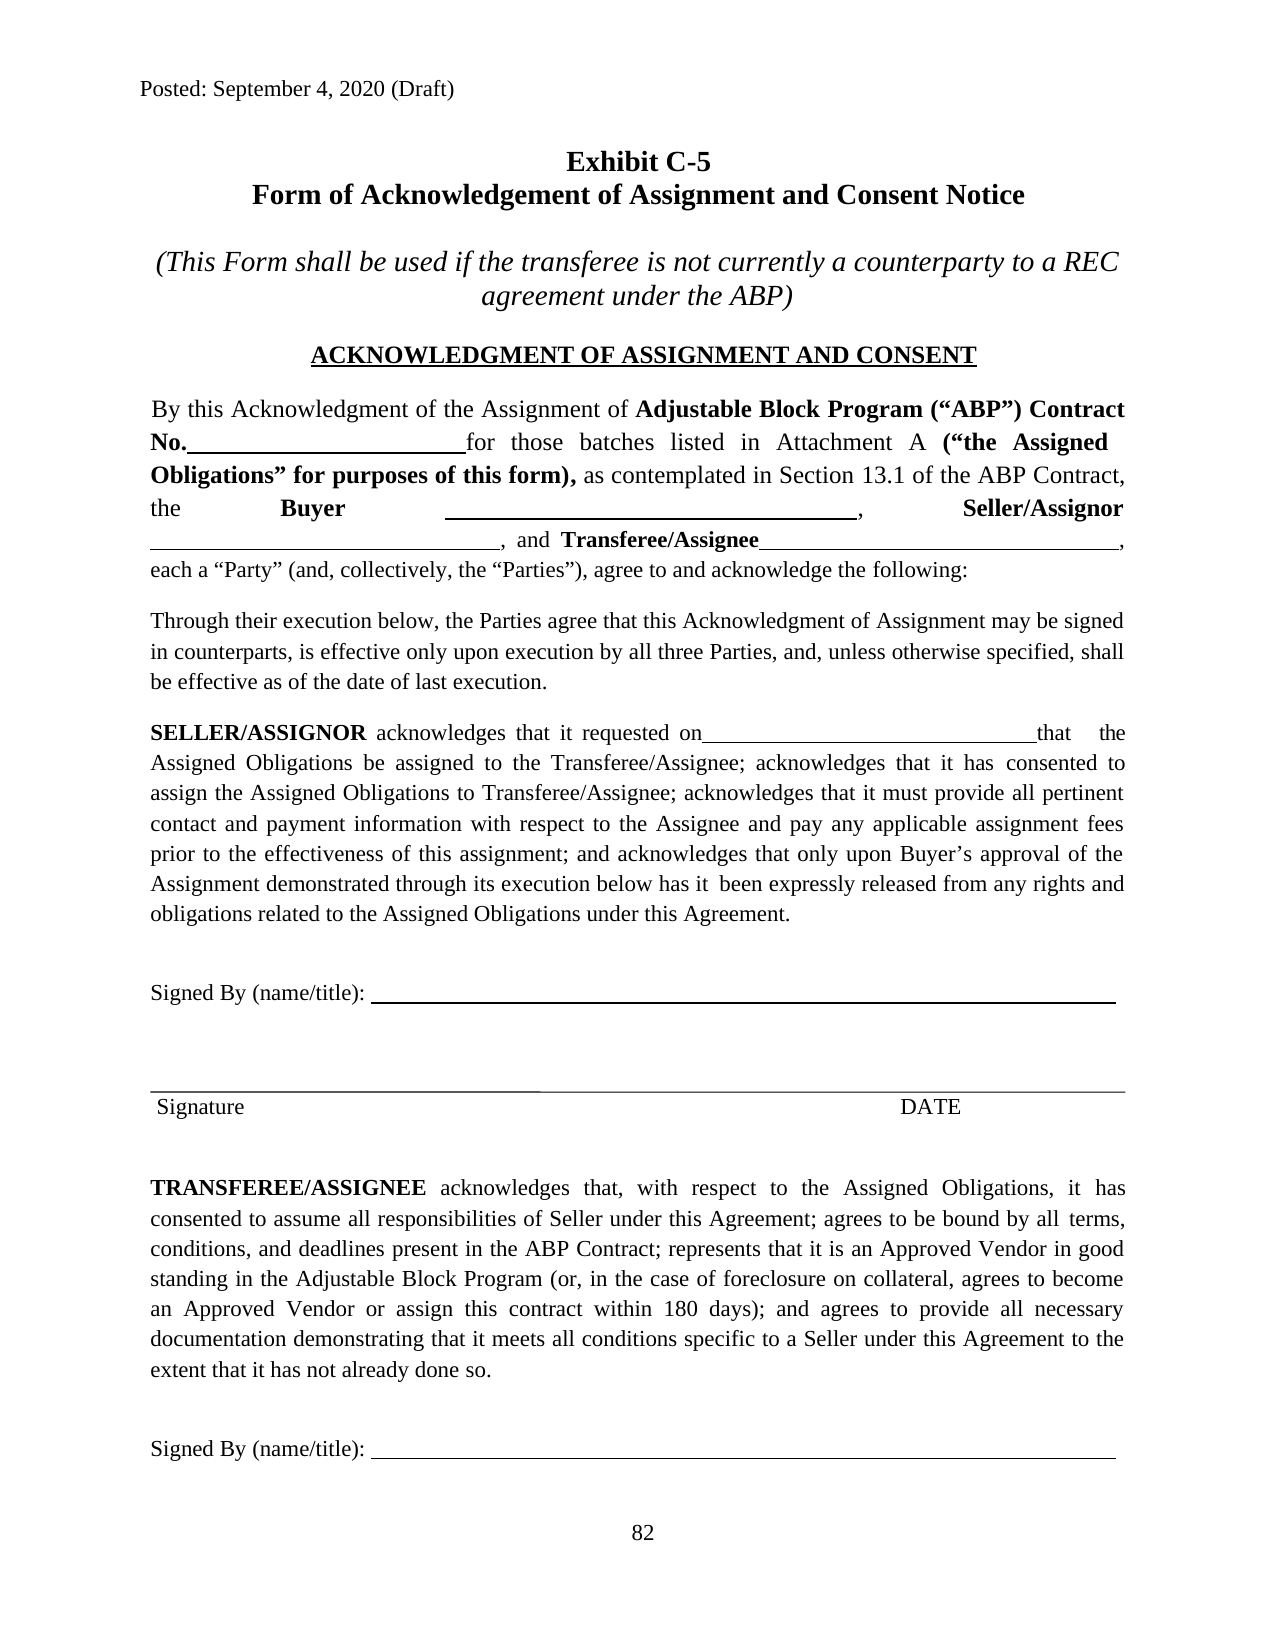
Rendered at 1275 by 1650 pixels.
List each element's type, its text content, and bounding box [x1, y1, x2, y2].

text Through their execution below, the Parties agree that this Acknowledgment of Assignment may be signed in counterparts, is effective only upon execution by all three Parties, and, unless otherwise specified, shall be effective as of the date of last execution. [150, 607, 1126, 694]
text By this Acknowledgment of the Assignment of Adjustable Block Program (“ABP”) Contract [149, 394, 1127, 423]
text , and Transferee/Assignee , each a “Party” (and, collectively, the “Parties”), agree to and acknowledge the following: [150, 526, 1126, 583]
text Signed By (name/title): [150, 1435, 1137, 1461]
text Obligations” for purposes of this form), as contemplated in Section 13.1 of the ABP Contract, the Buyer , Seller/Assignor [150, 460, 1126, 522]
text Signature DATE [156, 1087, 1137, 1120]
text Signed By (name/title): [150, 979, 1137, 1006]
text ACKNOWLEDGMENT OF ASSIGNMENT AND CONSENT [150, 340, 1137, 369]
text SELLER/ASSIGNOR acknowledges that it requested on that the Assigned Obligations be assigned to the Transferee/Assignee; acknowledges that it has consented to assign the Assigned Obligations to Transferee/Assignee; acknowledges that it must provide all pertinent contact and payment information with respect to the Assignee and pay any applicable assignment fees prior to the effectiveness of this assignment; and acknowledges that only upon Buyer’s approval of the Assignment demonstrated through its execution below has it been expressly released from any rights and obligations related to the Assigned Obligations under this Agreement. [150, 719, 1126, 927]
text (This Form shall be used if the transferee is not currently a counterparty to a REC agreement under the ABP) [139, 244, 1137, 311]
text TRANSFEREE/ASSIGNEE acknowledges that, with respect to the Assigned Obligations, it has consented to assume all responsibilities of Seller under this Agreement; agrees to be bound by all terms, conditions, and deadlines present in the ABP Contract; represents that it is an Approved Vendor in good standing in the Adjustable Block Program (or, in the case of foreclosure on collateral, agrees to become an Approved Vendor or assign this contract within 180 days); and agrees to provide all necessary documentation demonstrating that it meets all conditions specific to a Seller under this Agreement to the extent that it has not already done so. [150, 1174, 1126, 1382]
text Form of Acknowledgement of Assignment and Consent Notice [139, 177, 1137, 211]
text Exhibit C-5 [139, 144, 1137, 177]
text No. for those batches listed in Attachment A (“the Assigned [150, 427, 1137, 456]
